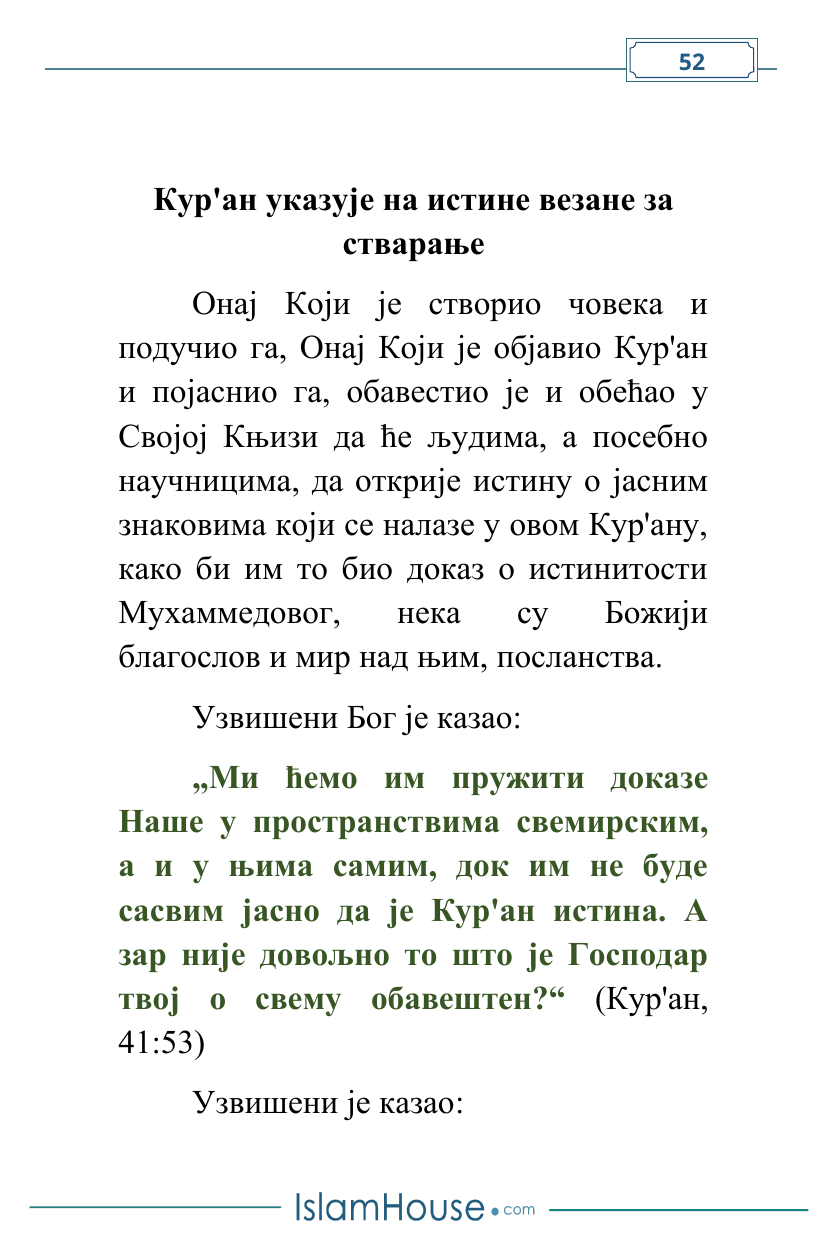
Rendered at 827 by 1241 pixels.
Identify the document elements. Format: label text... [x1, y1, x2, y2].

picture [288, 1187, 809, 1228]
text Онај Који је створио човека и подучио га, Онај Који је објавио Кур'ан и појаснио га, обавестио је и обећао у Својој Књизи да ће људима, а посебно научницима, да открије истину о јасним знаковима који се налазе у овом Кур'ану, како би им то био доказ о истинитости Мухаммедовог, нека су Божији благослов и мир над њим, посланства. [118, 284, 709, 674]
text Узвишени је казао: [118, 1083, 709, 1121]
text „Ми ћемо им пружити доказе Наше у пространствима свемирским, а и у њима самим, док им не буде сасвим јасно да је Кур'ан истина. А зар није довољно то што је Господар твој о свему обавештен?“ (Кур'ан, 41:53) [118, 758, 709, 1060]
text Кур'ан указује на истине везане за стварање [118, 179, 709, 261]
picture [22, 1186, 282, 1224]
text Узвишени Бог је казао: [118, 697, 709, 735]
